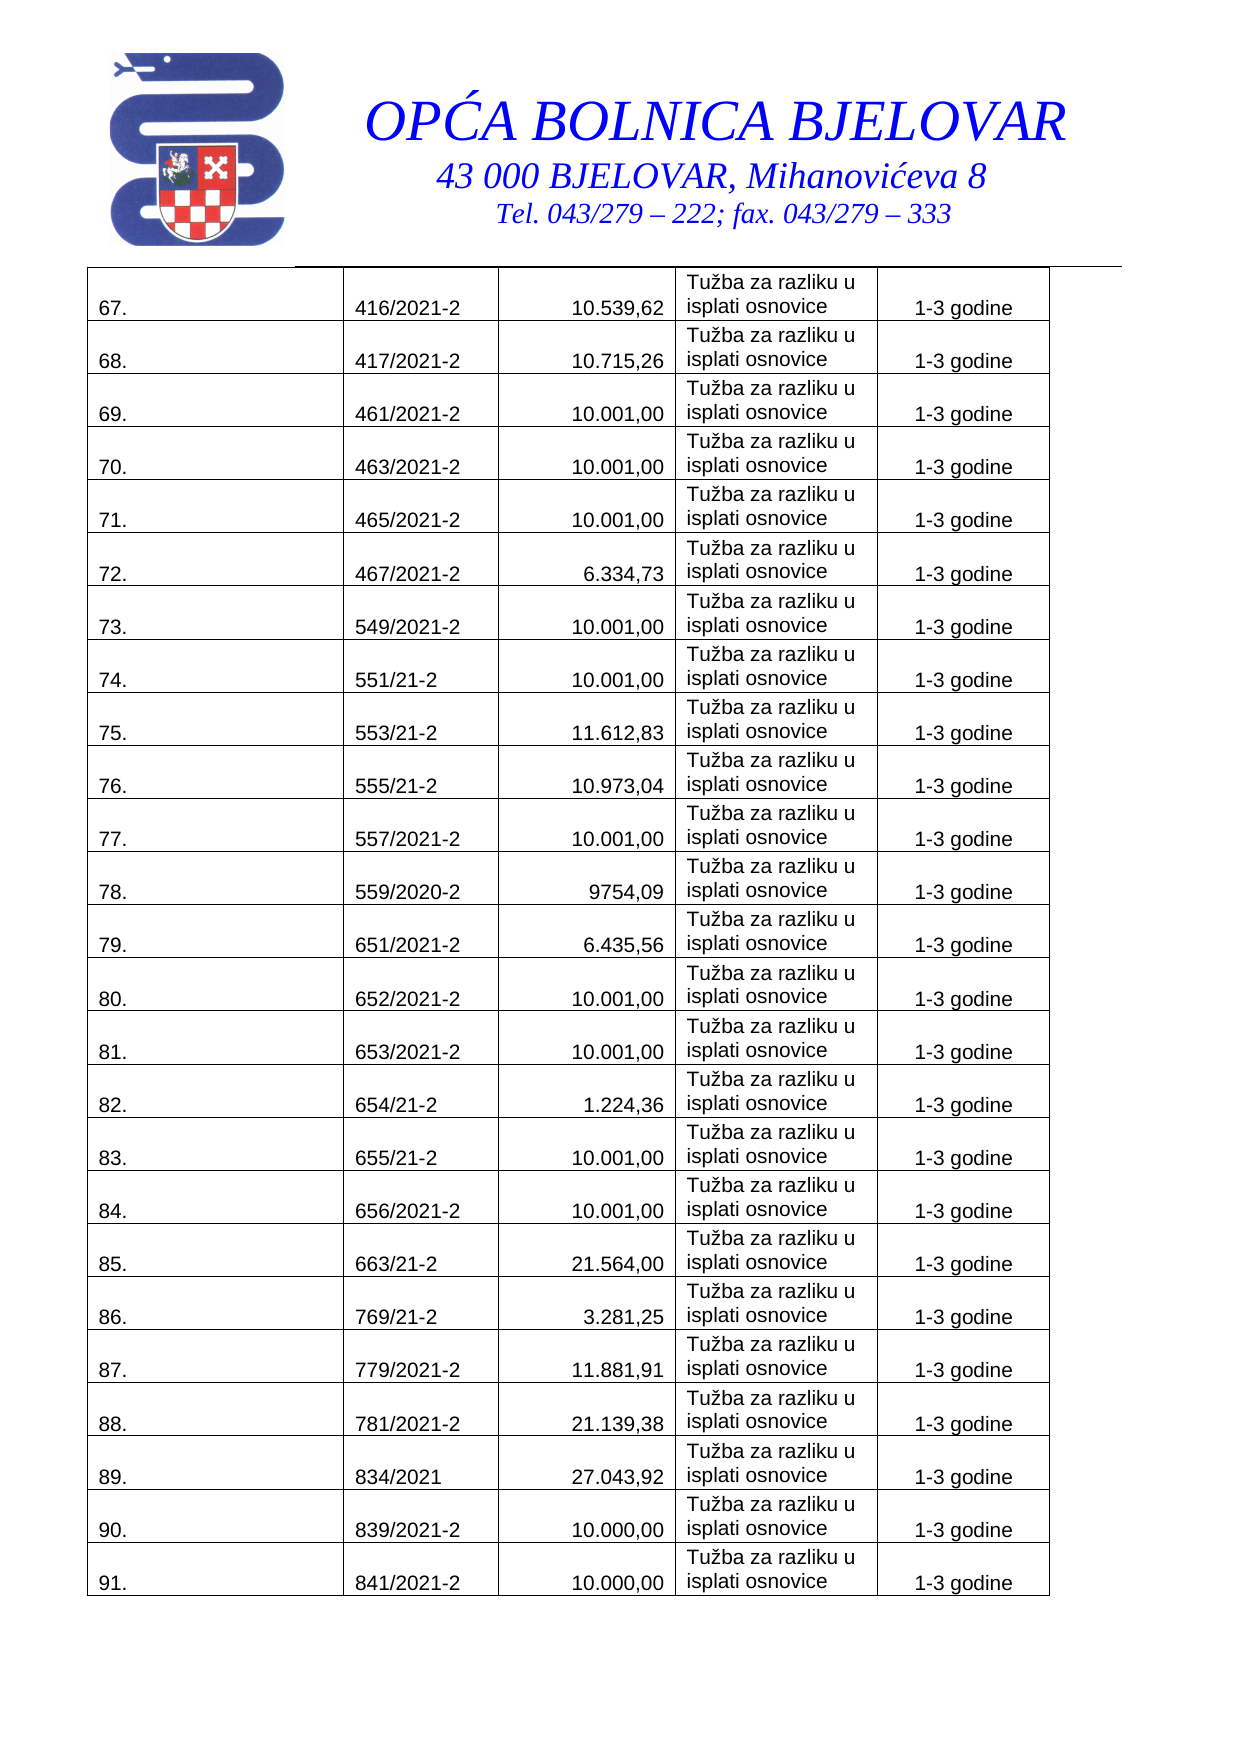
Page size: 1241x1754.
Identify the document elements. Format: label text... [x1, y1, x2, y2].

table_cell 1-3 godine [878, 1277, 1049, 1329]
table_cell 75. [88, 693, 343, 745]
table_cell 557/2021-2 [344, 799, 498, 851]
table_cell 1-3 godine [878, 799, 1049, 851]
table_cell 416/2021-2 [344, 268, 498, 320]
table_cell 74. [88, 640, 343, 692]
table_cell 83. [88, 1118, 343, 1170]
table_cell 84. [88, 1171, 343, 1223]
table_cell 1-3 godine [878, 1011, 1049, 1063]
table_cell 1-3 godine [878, 693, 1049, 745]
table_cell 87. [88, 1330, 343, 1382]
table_cell Tužba za razliku u isplati osnovice [676, 533, 877, 585]
table_cell 1-3 godine [878, 1065, 1049, 1117]
table_cell Tužba za razliku u isplati osnovice [676, 1543, 877, 1595]
table_cell 553/21-2 [344, 693, 498, 745]
table_cell 27.043,92 [499, 1436, 675, 1488]
table_cell 21.564,00 [499, 1224, 675, 1276]
picture [109, 53, 285, 246]
table_cell 11.612,83 [499, 693, 675, 745]
table_cell 91. [88, 1543, 343, 1595]
table_cell 834/2021 [344, 1436, 498, 1488]
table_cell 10.715,26 [499, 321, 675, 373]
table_cell 467/2021-2 [344, 533, 498, 585]
table_cell Tužba za razliku u isplati osnovice [676, 1065, 877, 1117]
table_cell Tužba za razliku u isplati osnovice [676, 1011, 877, 1063]
table_cell 10.001,00 [499, 640, 675, 692]
table_cell 70. [88, 427, 343, 479]
table_cell 10.001,00 [499, 1118, 675, 1170]
table_cell 656/2021-2 [344, 1171, 498, 1223]
table_cell 76. [88, 746, 343, 798]
table_cell Tužba za razliku u isplati osnovice [676, 1171, 877, 1223]
table_cell Tužba za razliku u isplati osnovice [676, 799, 877, 851]
table_cell Tužba za razliku u isplati osnovice [676, 905, 877, 957]
table_cell 68. [88, 321, 343, 373]
table_cell 1-3 godine [878, 321, 1049, 373]
table_cell 555/21-2 [344, 746, 498, 798]
table_cell Tužba za razliku u isplati osnovice [676, 852, 877, 904]
table_cell 663/21-2 [344, 1224, 498, 1276]
table_cell 6.334,73 [499, 533, 675, 585]
table_cell Tužba za razliku u isplati osnovice [676, 693, 877, 745]
table_cell 10.001,00 [499, 586, 675, 638]
table_cell 779/2021-2 [344, 1330, 498, 1382]
table_cell Tužba za razliku u isplati osnovice [676, 1224, 877, 1276]
table_cell 1-3 godine [878, 640, 1049, 692]
table_cell 1-3 godine [878, 1118, 1049, 1170]
table_cell 3.281,25 [499, 1277, 675, 1329]
table_cell 10.001,00 [499, 1011, 675, 1063]
table_cell 654/21-2 [344, 1065, 498, 1117]
table_cell 10.001,00 [499, 480, 675, 532]
table_cell Tužba za razliku u isplati osnovice [676, 1330, 877, 1382]
table_cell 1-3 godine [878, 1224, 1049, 1276]
table_cell Tužba za razliku u isplati osnovice [676, 374, 877, 426]
table_cell Tužba za razliku u isplati osnovice [676, 427, 877, 479]
table_cell 1-3 godine [878, 374, 1049, 426]
table_cell 11.881,91 [499, 1330, 675, 1382]
table_cell 1-3 godine [878, 852, 1049, 904]
table_cell 81. [88, 1011, 343, 1063]
table_cell Tužba za razliku u isplati osnovice [676, 1118, 877, 1170]
table_cell 80. [88, 958, 343, 1010]
table_cell 86. [88, 1277, 343, 1329]
table_cell 67. [88, 268, 343, 320]
table_cell 1-3 godine [878, 1543, 1049, 1595]
table_cell 88. [88, 1383, 343, 1435]
table_cell 769/21-2 [344, 1277, 498, 1329]
table_cell 71. [88, 480, 343, 532]
table_cell 417/2021-2 [344, 321, 498, 373]
table_cell 559/2020-2 [344, 852, 498, 904]
table_cell 1-3 godine [878, 746, 1049, 798]
table_cell Tužba za razliku u isplati osnovice [676, 480, 877, 532]
table_cell 1-3 godine [878, 958, 1049, 1010]
table_cell 551/21-2 [344, 640, 498, 692]
table_cell 9754,09 [499, 852, 675, 904]
table_cell 21.139,38 [499, 1383, 675, 1435]
table_cell 89. [88, 1436, 343, 1488]
table_cell 1.224,36 [499, 1065, 675, 1117]
table_cell 79. [88, 905, 343, 957]
table_cell 1-3 godine [878, 480, 1049, 532]
table_cell 10.539,62 [499, 268, 675, 320]
table_cell Tužba za razliku u isplati osnovice [676, 321, 877, 373]
table_cell 1-3 godine [878, 533, 1049, 585]
table_cell Tužba za razliku u isplati osnovice [676, 1436, 877, 1488]
table_cell 90. [88, 1490, 343, 1542]
table_cell 1-3 godine [878, 268, 1049, 320]
table_cell 82. [88, 1065, 343, 1117]
table_cell 461/2021-2 [344, 374, 498, 426]
table_cell 465/2021-2 [344, 480, 498, 532]
table_cell Tužba za razliku u isplati osnovice [676, 958, 877, 1010]
table_cell 1-3 godine [878, 1171, 1049, 1223]
table_cell 10.001,00 [499, 799, 675, 851]
table_cell 781/2021-2 [344, 1383, 498, 1435]
table_cell 1-3 godine [878, 905, 1049, 957]
table_cell 1-3 godine [878, 1330, 1049, 1382]
table_cell 69. [88, 374, 343, 426]
table_cell 10.001,00 [499, 1171, 675, 1223]
table_cell 839/2021-2 [344, 1490, 498, 1542]
table_cell Tužba za razliku u isplati osnovice [676, 586, 877, 638]
table_cell 10.001,00 [499, 958, 675, 1010]
table_cell 10.001,00 [499, 374, 675, 426]
table_cell 85. [88, 1224, 343, 1276]
table_cell Tužba za razliku u isplati osnovice [676, 268, 877, 320]
table_cell Tužba za razliku u isplati osnovice [676, 640, 877, 692]
table_cell 651/2021-2 [344, 905, 498, 957]
table_cell 653/2021-2 [344, 1011, 498, 1063]
table_cell 463/2021-2 [344, 427, 498, 479]
table_cell 549/2021-2 [344, 586, 498, 638]
table_cell 6.435,56 [499, 905, 675, 957]
table_cell 1-3 godine [878, 427, 1049, 479]
table_cell 78. [88, 852, 343, 904]
table_cell 1-3 godine [878, 586, 1049, 638]
table_cell 72. [88, 533, 343, 585]
table_cell Tužba za razliku u isplati osnovice [676, 1490, 877, 1542]
table_cell 652/2021-2 [344, 958, 498, 1010]
table_cell 10.973,04 [499, 746, 675, 798]
table_cell 77. [88, 799, 343, 851]
table_cell Tužba za razliku u isplati osnovice [676, 746, 877, 798]
table_cell 1-3 godine [878, 1436, 1049, 1488]
table_cell 10.000,00 [499, 1543, 675, 1595]
table_cell Tužba za razliku u isplati osnovice [676, 1277, 877, 1329]
table_cell 10.001,00 [499, 427, 675, 479]
table_cell 841/2021-2 [344, 1543, 498, 1595]
table_cell 73. [88, 586, 343, 638]
table_cell 10.000,00 [499, 1490, 675, 1542]
table_cell 1-3 godine [878, 1383, 1049, 1435]
table_cell 655/21-2 [344, 1118, 498, 1170]
table_cell Tužba za razliku u isplati osnovice [676, 1383, 877, 1435]
table_cell 1-3 godine [878, 1490, 1049, 1542]
